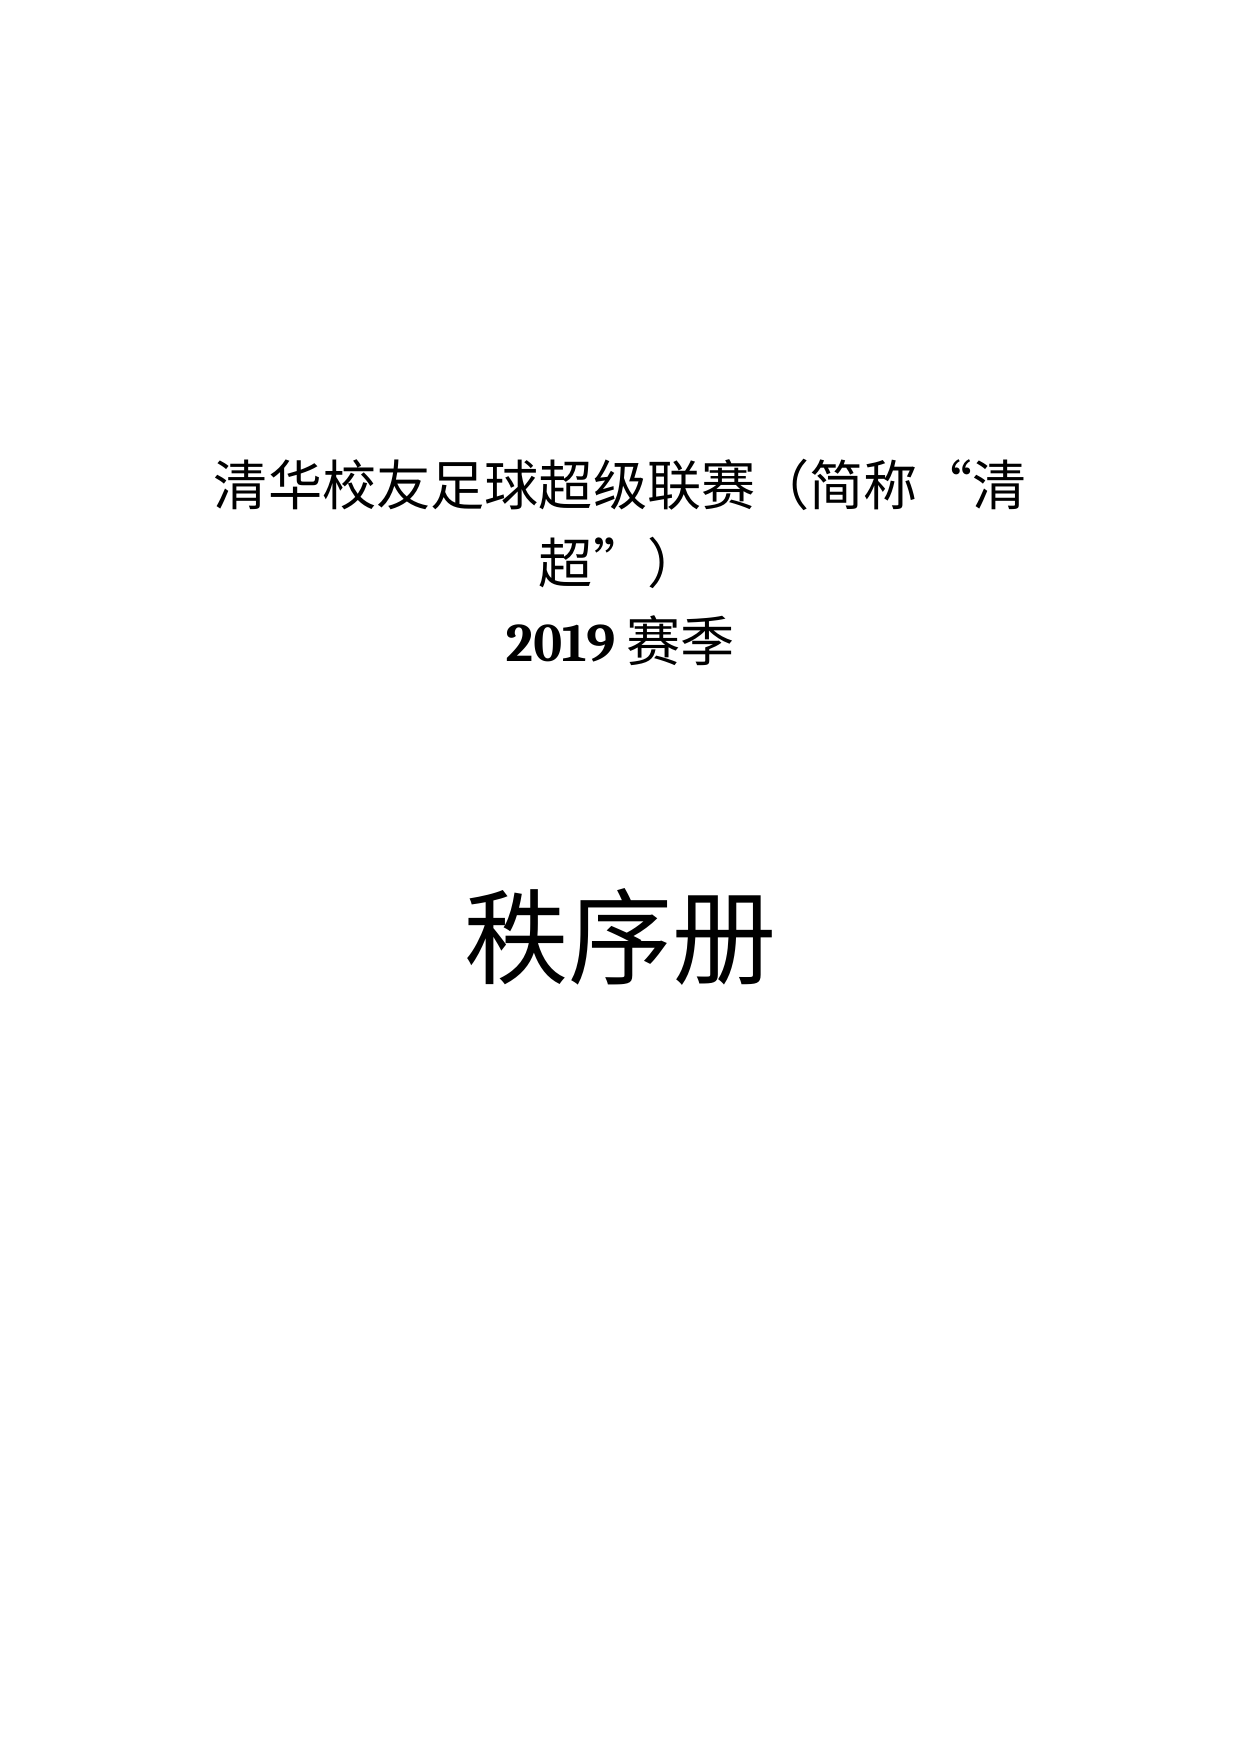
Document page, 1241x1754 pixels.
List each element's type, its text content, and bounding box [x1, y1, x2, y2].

text 秩序册 [175, 856, 1065, 1006]
text 2019赛季 [175, 599, 1065, 677]
text 清华校友足球超级联赛（简称“清超”） [175, 442, 1065, 599]
